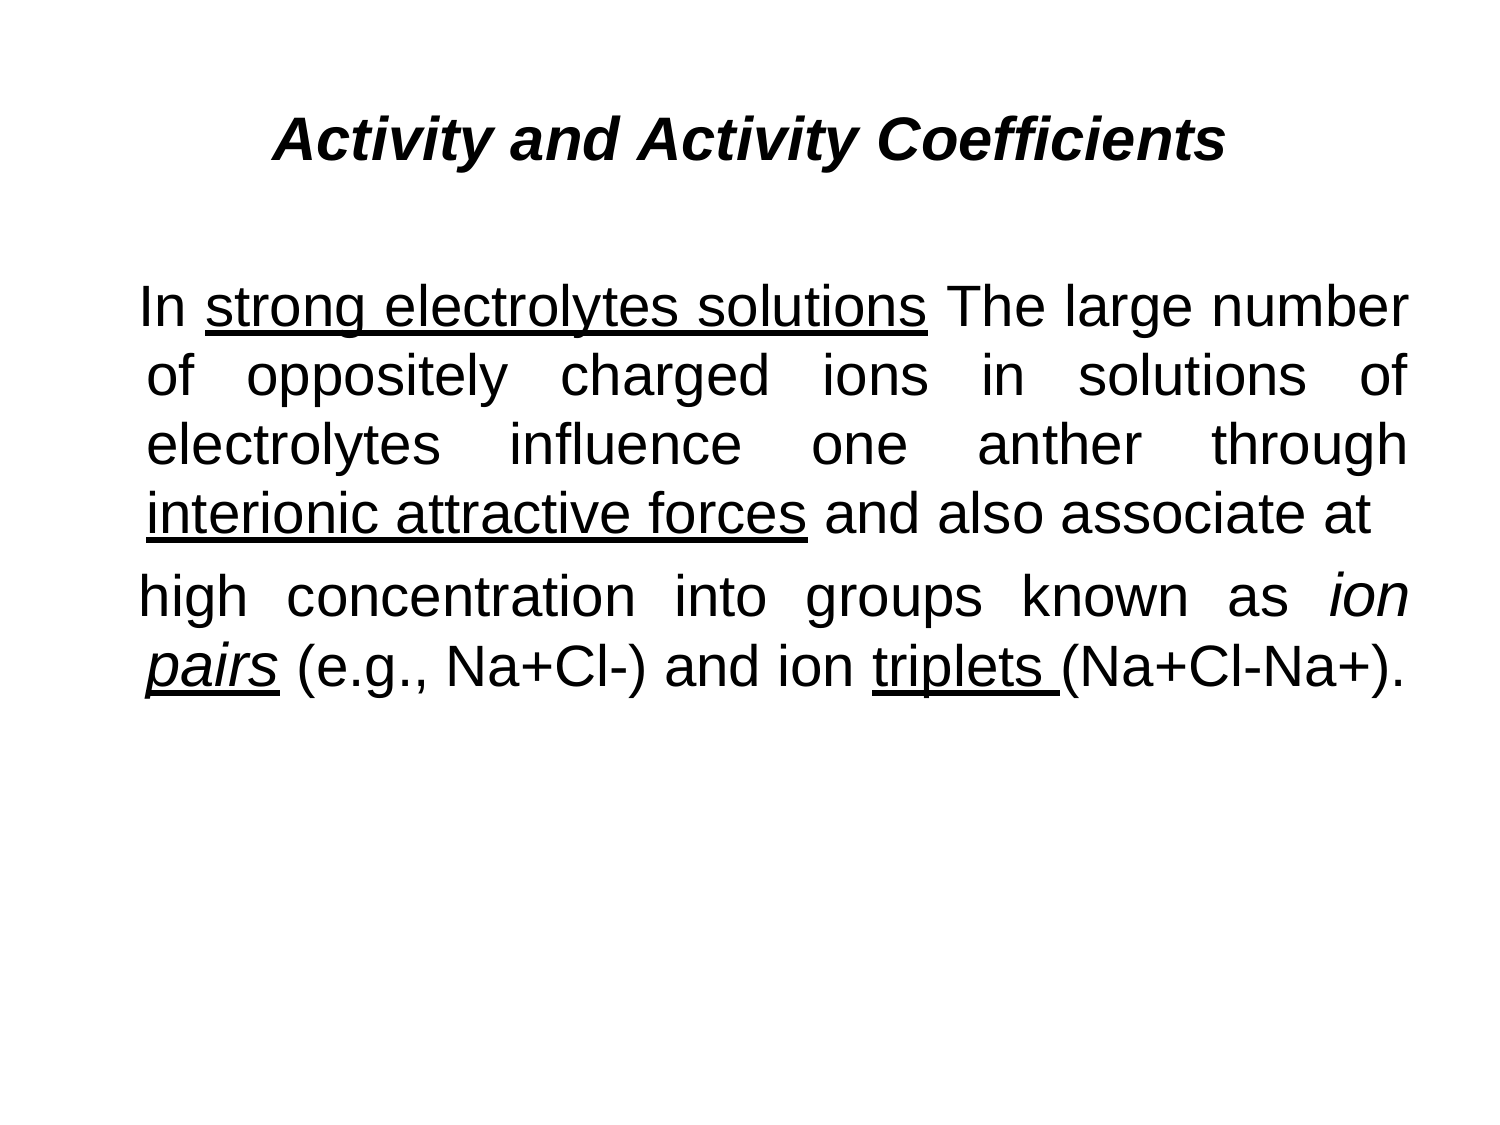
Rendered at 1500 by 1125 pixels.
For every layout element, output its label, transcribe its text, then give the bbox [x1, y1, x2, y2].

subtitle Activity and Activity Coefficients [184, 103, 1316, 173]
text In strong electrolytes solutions The large number of oppositely charged ions in solutions of electrolytes influence one anther through interionic attractive forces and also associate at [138, 272, 1410, 546]
text high concentration into groups known as ion pairs (e.g., Na+Cl-) and ion triplets (Na+Cl-Na+). [139, 561, 1410, 699]
